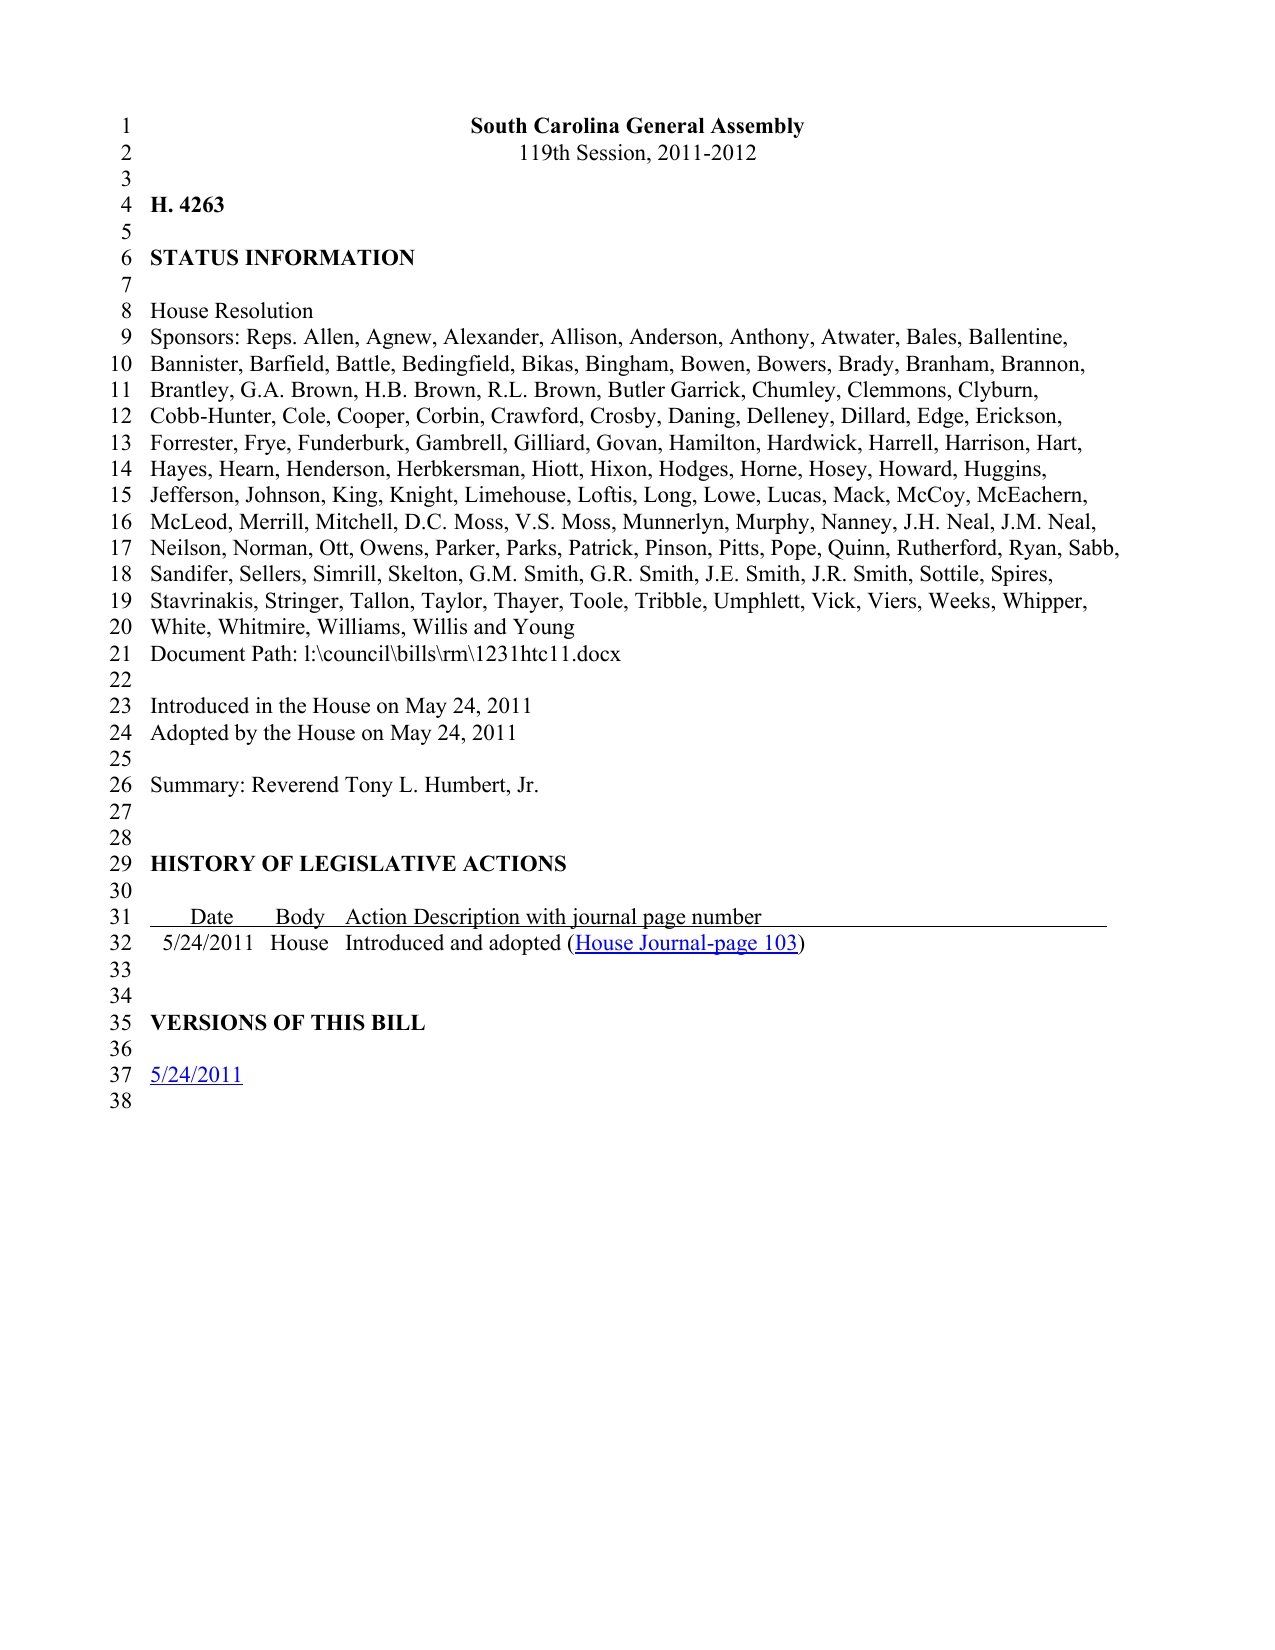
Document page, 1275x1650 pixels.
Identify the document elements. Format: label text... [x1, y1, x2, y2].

text Sponsors: Reps. Allen, Agnew, Alexander, Allison, Anderson, Anthony, Atwater, Bales, Ballentine, Bannister, Barfield, Battle, Bedingfield, Bikas, Bingham, Bowen, Bowers, Brady, Branham, Brannon, Brantley, G.A. Brown, H.B. Brown, R.L. Brown, Butler Garrick, Chumley, Clemmons, Clyburn, Cobb-Hunter, Cole, Cooper, Corbin, Crawford, Crosby, Daning, Delleney, Dillard, Edge, Erickson, Forrester, Frye, Funderburk, Gambrell, Gilliard, Govan, Hamilton, Hardwick, Harrell, Harrison, Hart, Hayes, Hearn, Henderson, Herbkersman, Hiott, Hixon, Hodges, Horne, Hosey, Howard, Huggins, Jefferson, Johnson, King, Knight, Limehouse, Loftis, Long, Lowe, Lucas, Mack, McCoy, McEachern, McLeod, Merrill, Mitchell, D.C. Moss, V.S. Moss, Munnerlyn, Murphy, Nanney, J.H. Neal, J.M. Neal, Neilson, Norman, Ott, Owens, Parker, Parks, Patrick, Pinson, Pitts, Pope, Quinn, Rutherford, Ryan, Sabb, Sandifer, Sellers, Simrill, Skelton, G.M. Smith, G.R. Smith, J.E. Smith, J.R. Smith, Sottile, Spires, Stavrinakis, Stringer, Tallon, Taylor, Thayer, Toole, Tribble, Umphlett, Vick, Viers, Weeks, Whipper, White, Whitmire, Williams, Willis and Young [150, 323, 1125, 639]
text Document Path: l:\council\bills\rm\1231htc11.docx [150, 639, 1125, 666]
text South Carolina General Assembly [150, 112, 1125, 139]
text H. 4263 [150, 192, 1125, 218]
text STATUS INFORMATION [150, 244, 1125, 271]
text 119th Session, 2011-2012 [150, 139, 1125, 165]
text 5/24/2011 House Introduced and adopted (House Journal-page 103) [150, 929, 1125, 956]
text Summary: Reverend Tony L. Humbert, Jr. [150, 771, 1125, 798]
text HISTORY OF LEGISLATIVE ACTIONS [150, 850, 1125, 877]
text Introduced in the House on May 24, 2011 [150, 692, 1125, 719]
text 5/24/2011 [150, 1061, 1125, 1088]
text VERSIONS OF THIS BILL [150, 1008, 1125, 1035]
text Adopted by the House on May 24, 2011 [150, 719, 1125, 745]
text Date Body Action Description with journal page number [150, 903, 1125, 929]
text House Resolution [150, 297, 1125, 323]
